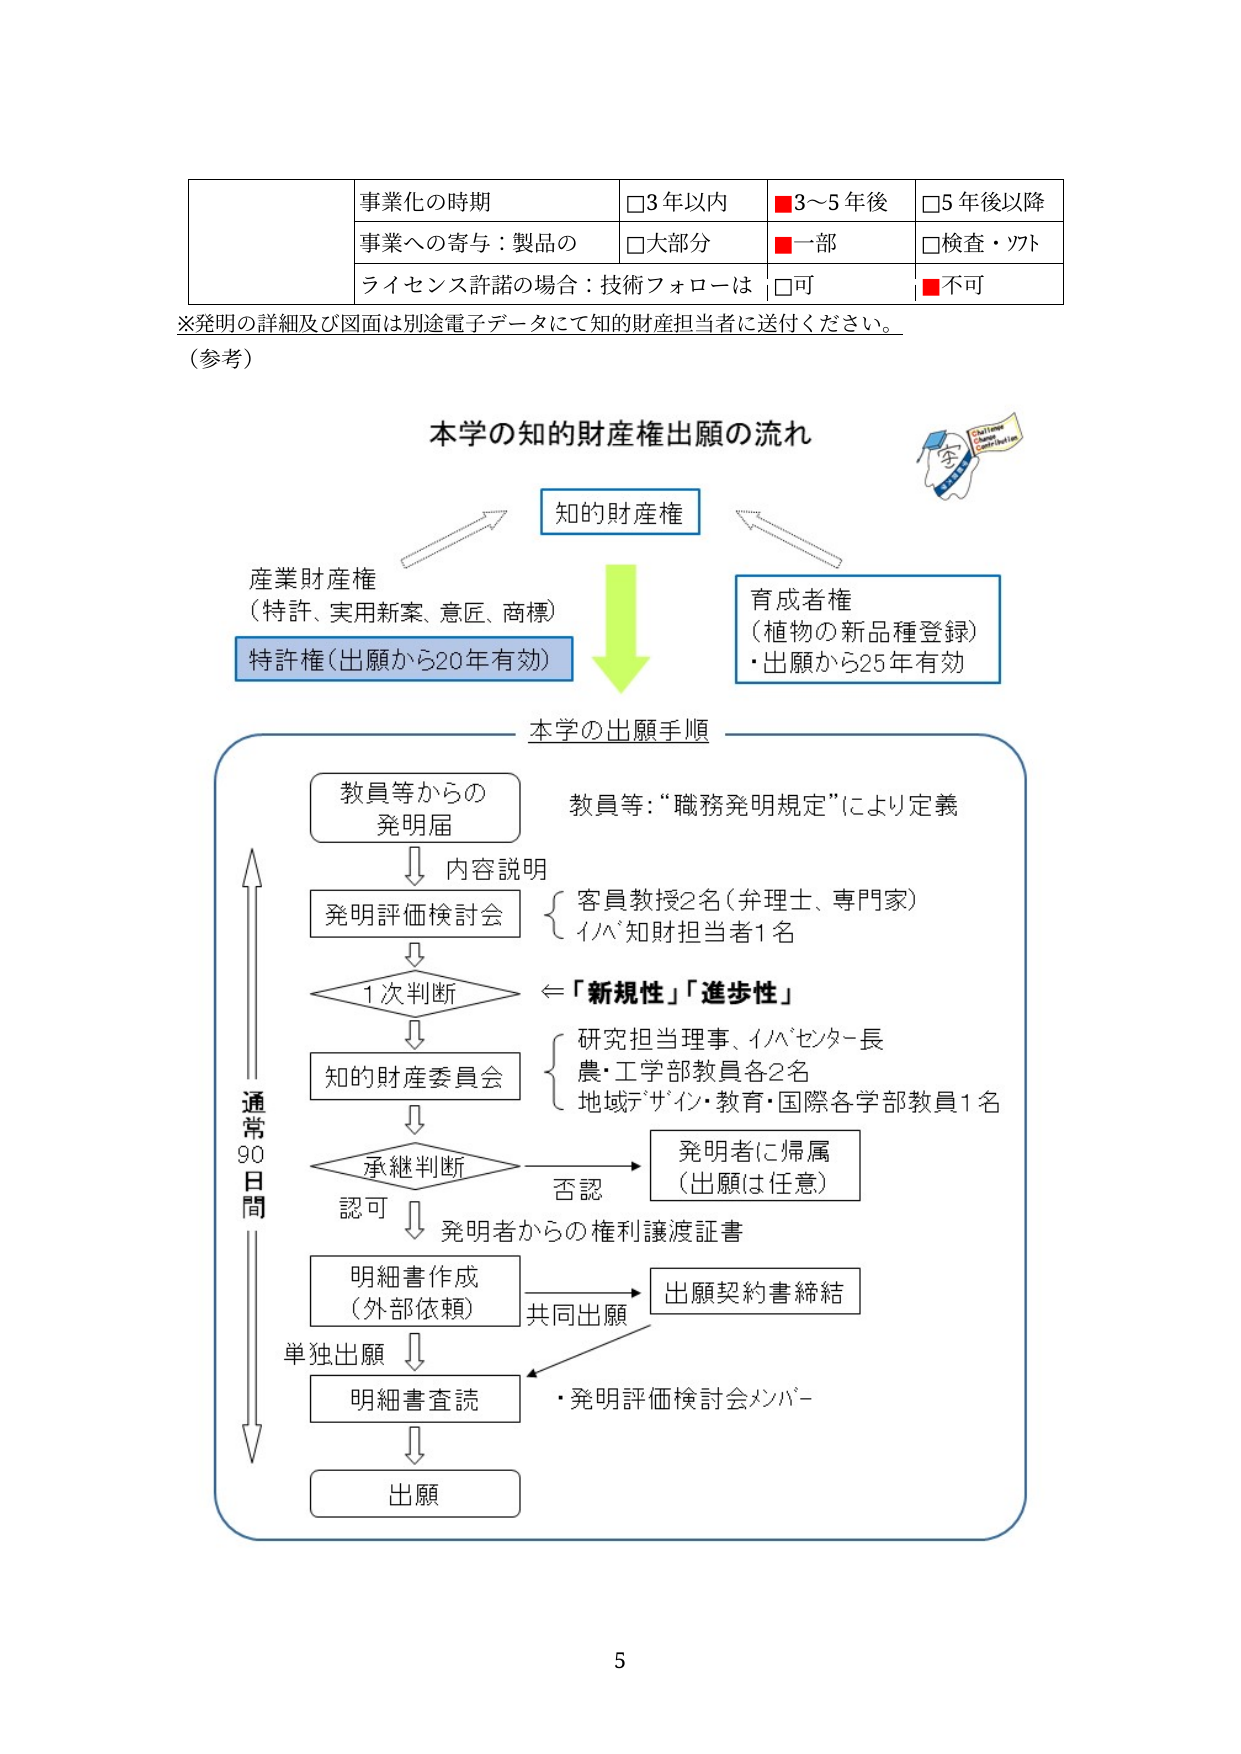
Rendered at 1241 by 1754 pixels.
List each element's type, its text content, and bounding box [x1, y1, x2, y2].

table_cell ■一部 [768, 222, 915, 263]
table_cell 事業化の時期 [355, 180, 619, 221]
text ※発明の詳細及び図面は別途電子データにて知的財産担当者に送付ください。 [177, 305, 1063, 340]
picture [177, 385, 1063, 1567]
table_cell □3年以内 [620, 180, 767, 221]
table_cell 事業への寄与：製品の [355, 222, 619, 263]
table_cell ■3～5年後 [768, 180, 915, 221]
table_cell □5年後以降 [916, 180, 1063, 221]
table_cell ■不可 [915, 264, 1063, 304]
text （参考） [177, 340, 1063, 375]
table_cell □大部分 [620, 222, 767, 263]
table_cell □検査・ｿﾌﾄ [916, 222, 1063, 263]
table_cell □可 [768, 264, 915, 304]
table_cell ライセンス許諾の場合：技術フォローは [355, 264, 767, 304]
